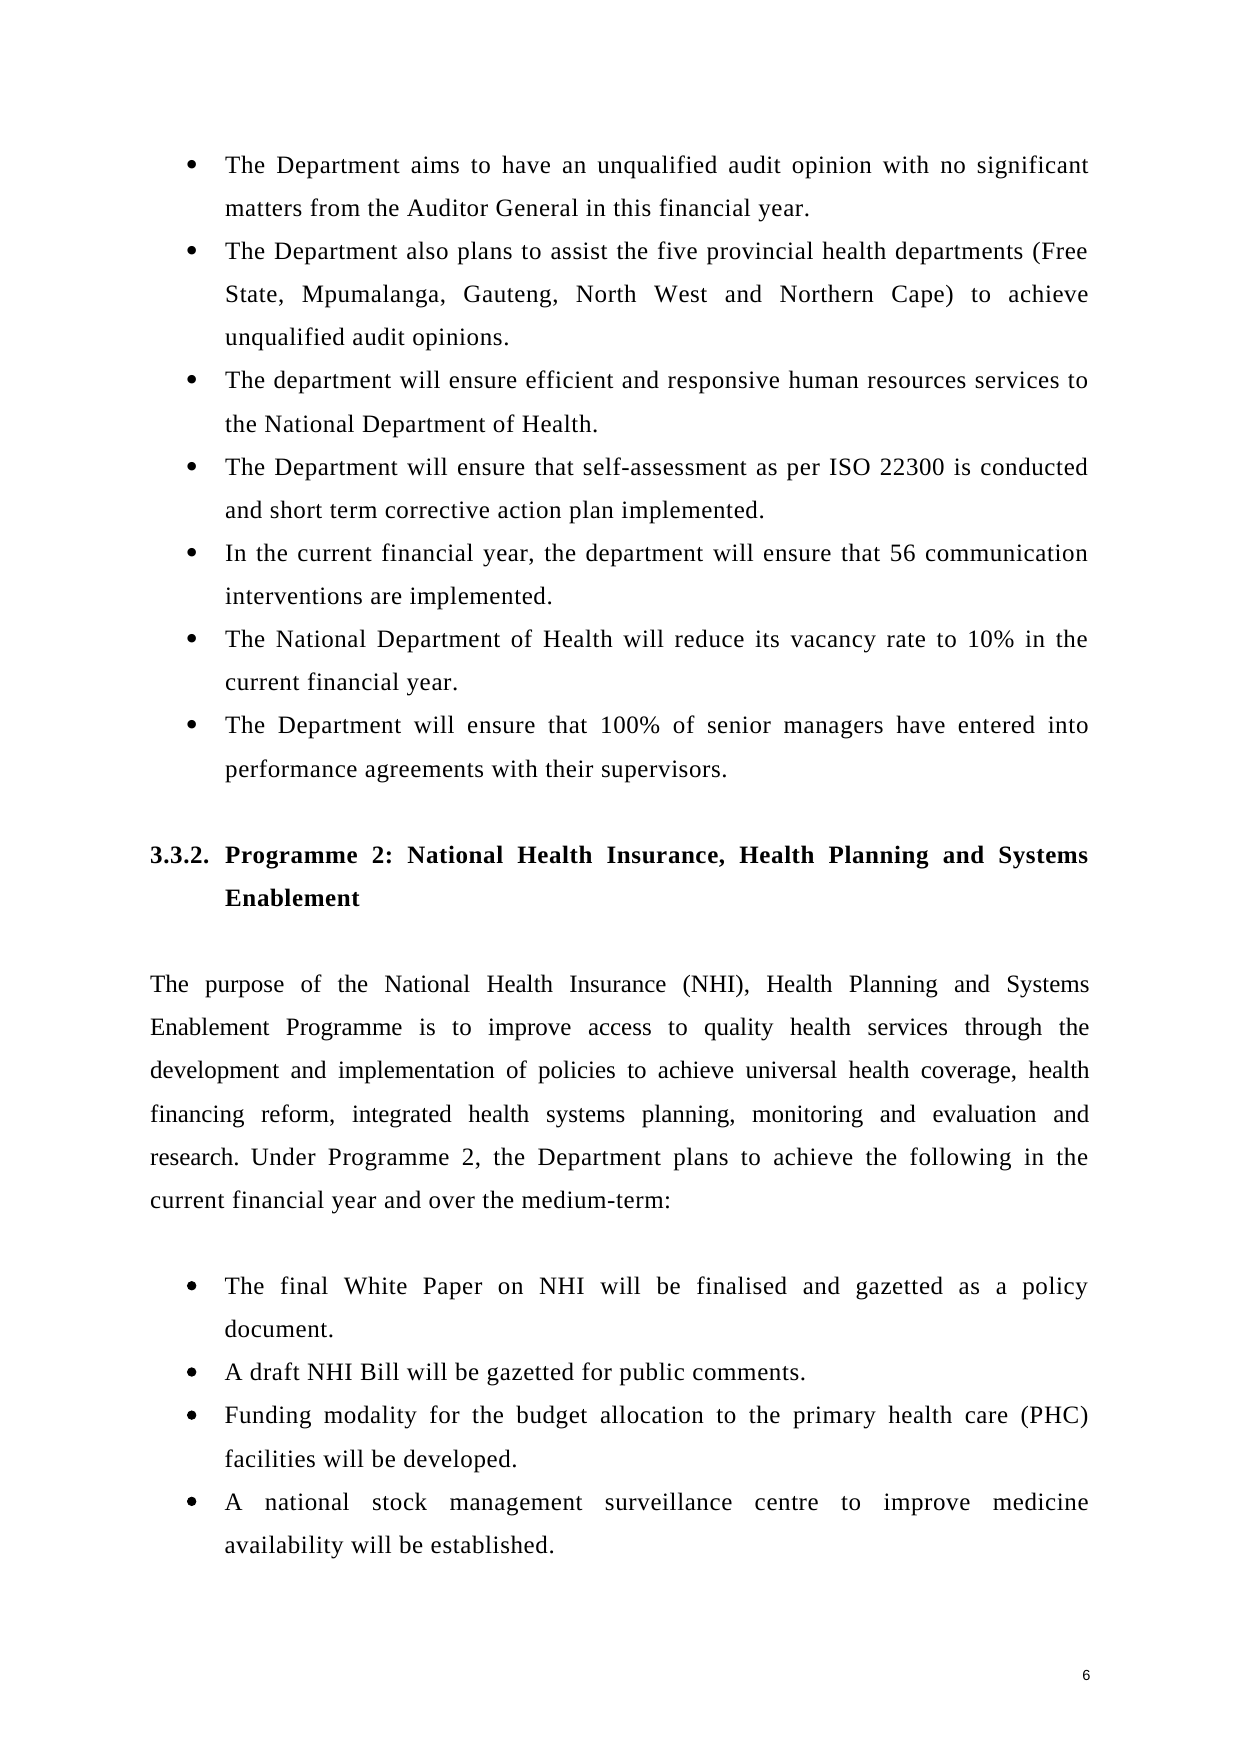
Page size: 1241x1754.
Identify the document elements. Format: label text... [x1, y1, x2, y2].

list A national stock management surveillance centre to improve medicine availability will be established. [187, 1487, 1090, 1559]
list The Department aims to have an unqualified audit opinion with no significant matters from the Auditor General in this financial year. [187, 150, 1090, 222]
list The department will ensure efficient and responsive human resources services to the National Department of Health. [187, 366, 1090, 437]
list Funding modality for the budget allocation to the primary health care (PHC) facilities will be developed. [187, 1401, 1090, 1472]
text The purpose of the National Health Insurance (NHI), Health Planning and Systems Enablement Programme is to improve access to quality health services through the development and implementation of policies to achieve universal health coverage, health financing reform, integrated health systems planning, monitoring and evaluation and research. Under Programme 2, the Department plans to achieve the following in the current financial year and over the medium-term: [150, 969, 1090, 1214]
list A draft NHI Bill will be gazetted for public comments. [187, 1357, 1090, 1386]
list The National Department of Health will reduce its vacancy rate to 10% in the current financial year. [187, 624, 1090, 696]
list The Department also plans to assist the five provincial health departments (Free State, Mpumalanga, Gauteng, North West and Northern Cape) to achieve unqualified audit opinions. [187, 236, 1090, 351]
list In the current financial year, the department will ensure that 56 communication interventions are implemented. [187, 538, 1090, 610]
list The Department will ensure that self-assessment as per ISO 22300 is conducted and short term corrective action plan implemented. [187, 452, 1090, 524]
list The final White Paper on NHI will be finalised and gazetted as a policy document. [187, 1271, 1090, 1343]
list The Department will ensure that 100% of senior managers have entered into performance agreements with their supervisors. [187, 711, 1090, 782]
list Programme 2: National Health Insurance, Health Planning and Systems Enablement [150, 840, 1090, 912]
